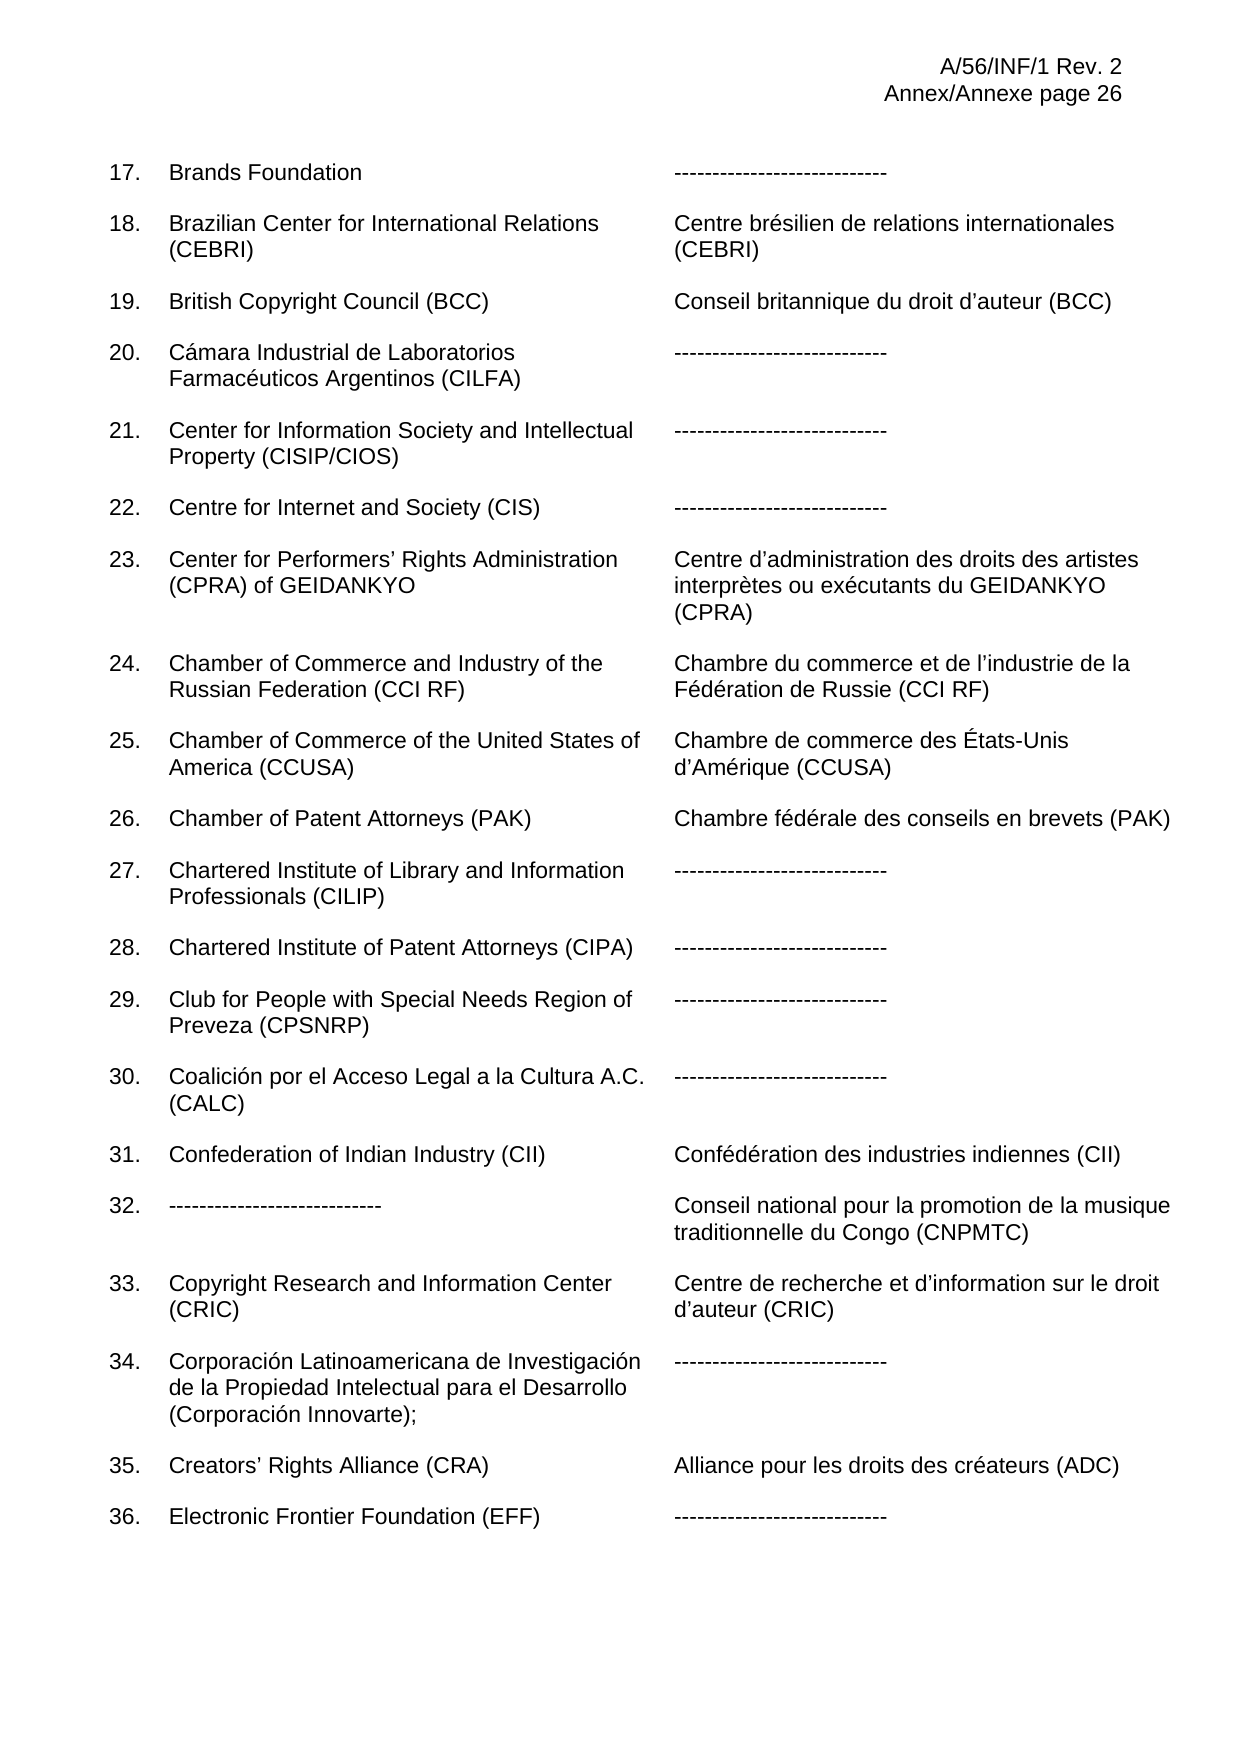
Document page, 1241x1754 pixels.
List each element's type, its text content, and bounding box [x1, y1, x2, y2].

table_cell Centre d’administration des droits des artistes interprètes ou exécutants du GEIDANKYO (CPRA) [663, 546, 1187, 650]
table_cell [83, 805, 157, 857]
table_cell [83, 494, 157, 546]
table_cell Chartered Institute of Library and Information Professionals (CILIP) [157, 857, 663, 934]
table_cell [83, 159, 157, 210]
table_cell Chartered Institute of Patent Attorneys (CIPA) [157, 934, 663, 986]
table_cell ---------------------------- [663, 494, 1187, 546]
table_cell Creators’ Rights Alliance (CRA) [157, 1452, 663, 1503]
table_cell ---------------------------- [663, 934, 1187, 986]
table_cell Centre for Internet and Society (CIS) [157, 494, 663, 546]
table_cell Brazilian Center for International Relations (CEBRI) [157, 210, 663, 288]
table_cell [83, 546, 157, 650]
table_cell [663, 1503, 1187, 1554]
table_cell Corporación Latinoamericana de Investigación de la Propiedad Intelectual para el Desarrollo (Corporación Innovarte); [157, 1348, 663, 1452]
table_cell ---------------------------- [157, 1193, 663, 1270]
table_cell [83, 288, 157, 339]
table_cell [83, 650, 157, 727]
table_cell Confederation of Indian Industry (CII) [157, 1141, 663, 1192]
table_cell Center for Information Society and Intellectual Property (CISIP/CIOS) [157, 417, 663, 494]
table_cell Coalición por el Acceso Legal a la Cultura A.C. (CALC) [157, 1063, 663, 1141]
table_cell [83, 934, 157, 986]
table_cell ---------------------------- [663, 986, 1187, 1063]
table_cell Conseil national pour la promotion de la musique traditionnelle du Congo (CNPMTC) [663, 1193, 1187, 1270]
table_cell Confédération des industries indiennes (CII) [663, 1141, 1187, 1192]
table_cell Conseil britannique du droit d’auteur (BCC) [663, 288, 1187, 339]
table_cell Chambre fédérale des conseils en brevets (PAK) [663, 805, 1187, 857]
table_cell Centre de recherche et d’information sur le droit d’auteur (CRIC) [663, 1270, 1187, 1348]
table_cell Chamber of Commerce of the United States of America (CCUSA) [157, 728, 663, 805]
table_cell Centre brésilien de relations internationales (CEBRI) [663, 210, 1187, 288]
table_cell [83, 1193, 157, 1270]
table_cell Brands Foundation [157, 159, 663, 210]
table_cell Electronic Frontier Foundation (EFF) [157, 1503, 663, 1554]
table_cell British Copyright Council (BCC) [157, 288, 663, 339]
table_cell Copyright Research and Information Center (CRIC) [157, 1270, 663, 1348]
table_cell Chamber of Patent Attorneys (PAK) [157, 805, 663, 857]
table_cell ---------------------------- [663, 857, 1187, 934]
table_cell [83, 728, 157, 805]
table_cell [83, 1503, 157, 1554]
table_cell ---------------------------- [663, 159, 1187, 210]
table_cell ---------------------------- [663, 1063, 1187, 1141]
table_cell [83, 1141, 157, 1192]
table_cell Chambre de commerce des États-Unis d’Amérique (CCUSA) [663, 728, 1187, 805]
table_cell [83, 986, 157, 1063]
table_cell Alliance pour les droits des créateurs (ADC) [663, 1452, 1187, 1503]
table_cell [83, 1063, 157, 1141]
table_cell Center for Performers’ Rights Administration (CPRA) of GEIDANKYO [157, 546, 663, 650]
table_cell [83, 1452, 157, 1503]
table_cell ---------------------------- [663, 339, 1187, 417]
table_cell Cámara Industrial de Laboratorios Farmacéuticos Argentinos (CILFA) [157, 339, 663, 417]
table_cell [83, 1348, 157, 1452]
table_cell ---------------------------- [663, 417, 1187, 494]
table_cell Chamber of Commerce and Industry of the Russian Federation (CCI RF) [157, 650, 663, 727]
table_cell [83, 1270, 157, 1348]
table_cell Chambre du commerce et de l’industrie de la Fédération de Russie (CCI RF) [663, 650, 1187, 727]
table_cell Club for People with Special Needs Region of Preveza (CPSNRP) [157, 986, 663, 1063]
table_cell [83, 339, 157, 417]
table_cell ---------------------------- [663, 1348, 1187, 1452]
table_cell [83, 210, 157, 288]
table_cell [83, 417, 157, 494]
table_cell [83, 857, 157, 934]
